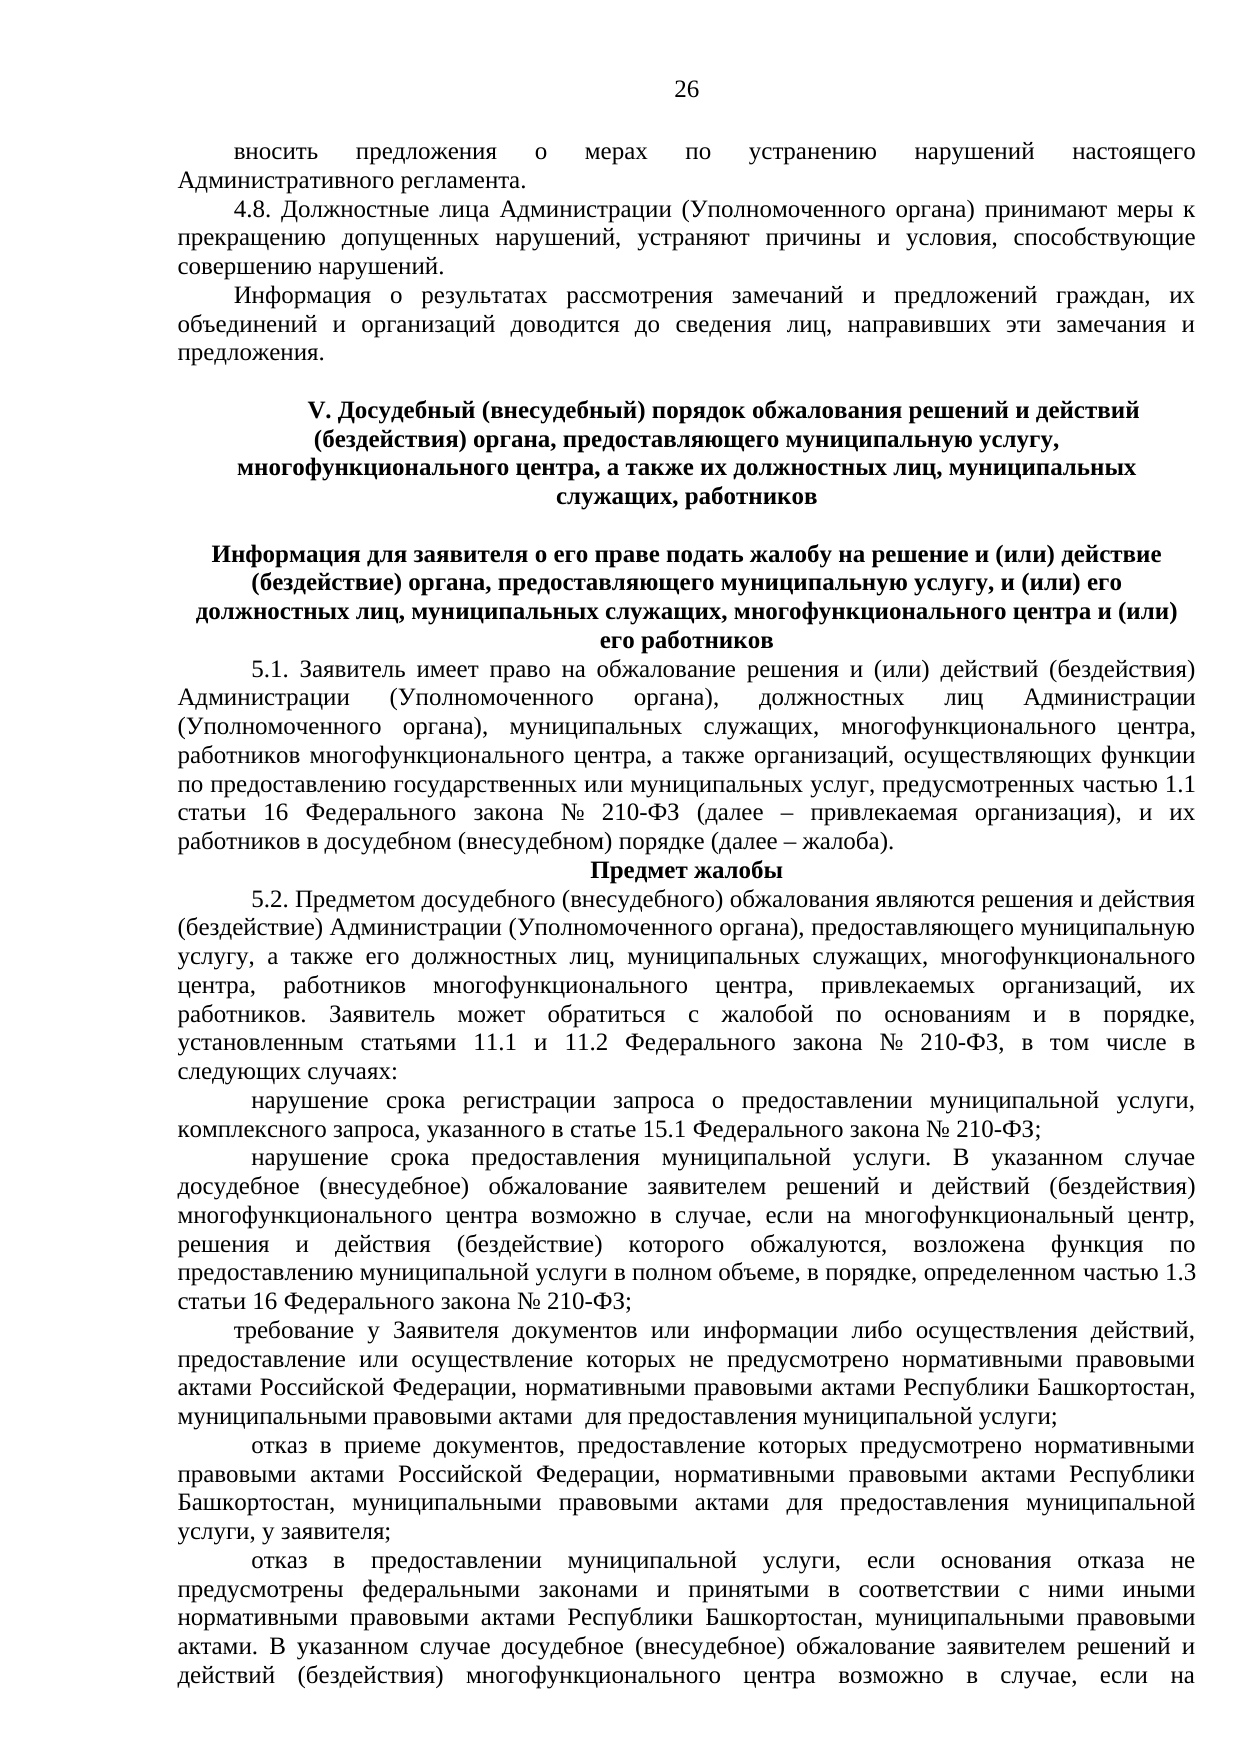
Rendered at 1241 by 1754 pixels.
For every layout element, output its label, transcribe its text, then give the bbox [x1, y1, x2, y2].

text 5.1. Заявитель имеет право на обжалование решения и (или) действий (бездействия) Администрации (Уполномоченного органа), должностных лиц Администрации (Уполномоченного органа), муниципальных служащих, многофункционального центра, работников многофункционального центра, а также организаций, осуществляющих функции по предоставлению государственных или муниципальных услуг, предусмотренных частью 1.1 статьи 16 Федерального закона № 210-ФЗ (далее – привлекаемая организация), и их работников в досудебном (внесудебном) порядке (далее – жалоба). [177, 654, 1196, 855]
text Предмет жалобы [177, 855, 1196, 884]
text вносить предложения о мерах по устранению нарушений настоящего Административного регламента. [177, 136, 1196, 194]
text Информация о результатах рассмотрения замечаний и предложений граждан, их объединений и организаций доводится до сведения лиц, направивших эти замечания и предложения. [177, 280, 1196, 366]
text 4.8. Должностные лица Администрации (Уполномоченного органа) принимают меры к прекращению допущенных нарушений, устраняют причины и условия, способствующие совершению нарушений. [177, 194, 1196, 280]
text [177, 1545, 1196, 1689]
text требование у Заявителя документов или информации либо осуществления действий, предоставление или осуществление которых не предусмотрено нормативными правовыми актами Российской Федерации, нормативными правовыми актами Республики Башкортостан, муниципальными правовыми актами для предоставления муниципальной услуги; [177, 1315, 1196, 1430]
text 5.2. Предметом досудебного (внесудебного) обжалования являются решения и действия (бездействие) Администрации (Уполномоченного органа), предоставляющего муниципальную услугу, а также его должностных лиц, муниципальных служащих, многофункционального центра, работников многофункционального центра, привлекаемых организаций, их работников. Заявитель может обратиться с жалобой по основаниям и в порядке, установленным статьями 11.1 и 11.2 Федерального закона № 210-ФЗ, в том числе в следующих случаях: [177, 884, 1196, 1085]
text нарушение срока регистрации запроса о предоставлении муниципальной услуги, комплексного запроса, указанного в статье 15.1 Федерального закона № 210-ФЗ; [177, 1085, 1196, 1142]
text V. Досудебный (внесудебный) порядок обжалования решений и действий (бездействия) органа, предоставляющего муниципальную услугу, многофункционального центра, а также их должностных лиц, муниципальных служащих, работников [177, 395, 1196, 510]
text Информация для заявителя о его праве подать жалобу на решение и (или) действие (бездействие) органа, предоставляющего муниципальную услугу, и (или) его должностных лиц, муниципальных служащих, многофункционального центра и (или) его работников [177, 539, 1196, 654]
text отказ в приеме документов, предоставление которых предусмотрено нормативными правовыми актами Российской Федерации, нормативными правовыми актами Республики Башкортостан, муниципальными правовыми актами для предоставления муниципальной услуги, у заявителя; [177, 1430, 1196, 1545]
text нарушение срока предоставления муниципальной услуги. В указанном случае досудебное (внесудебное) обжалование заявителем решений и действий (бездействия) многофункционального центра возможно в случае, если на многофункциональный центр, решения и действия (бездействие) которого обжалуются, возложена функция по предоставлению муниципальной услуги в полном объеме, в порядке, определенном частью 1.3 статьи 16 Федерального закона № 210-ФЗ; [177, 1142, 1196, 1315]
